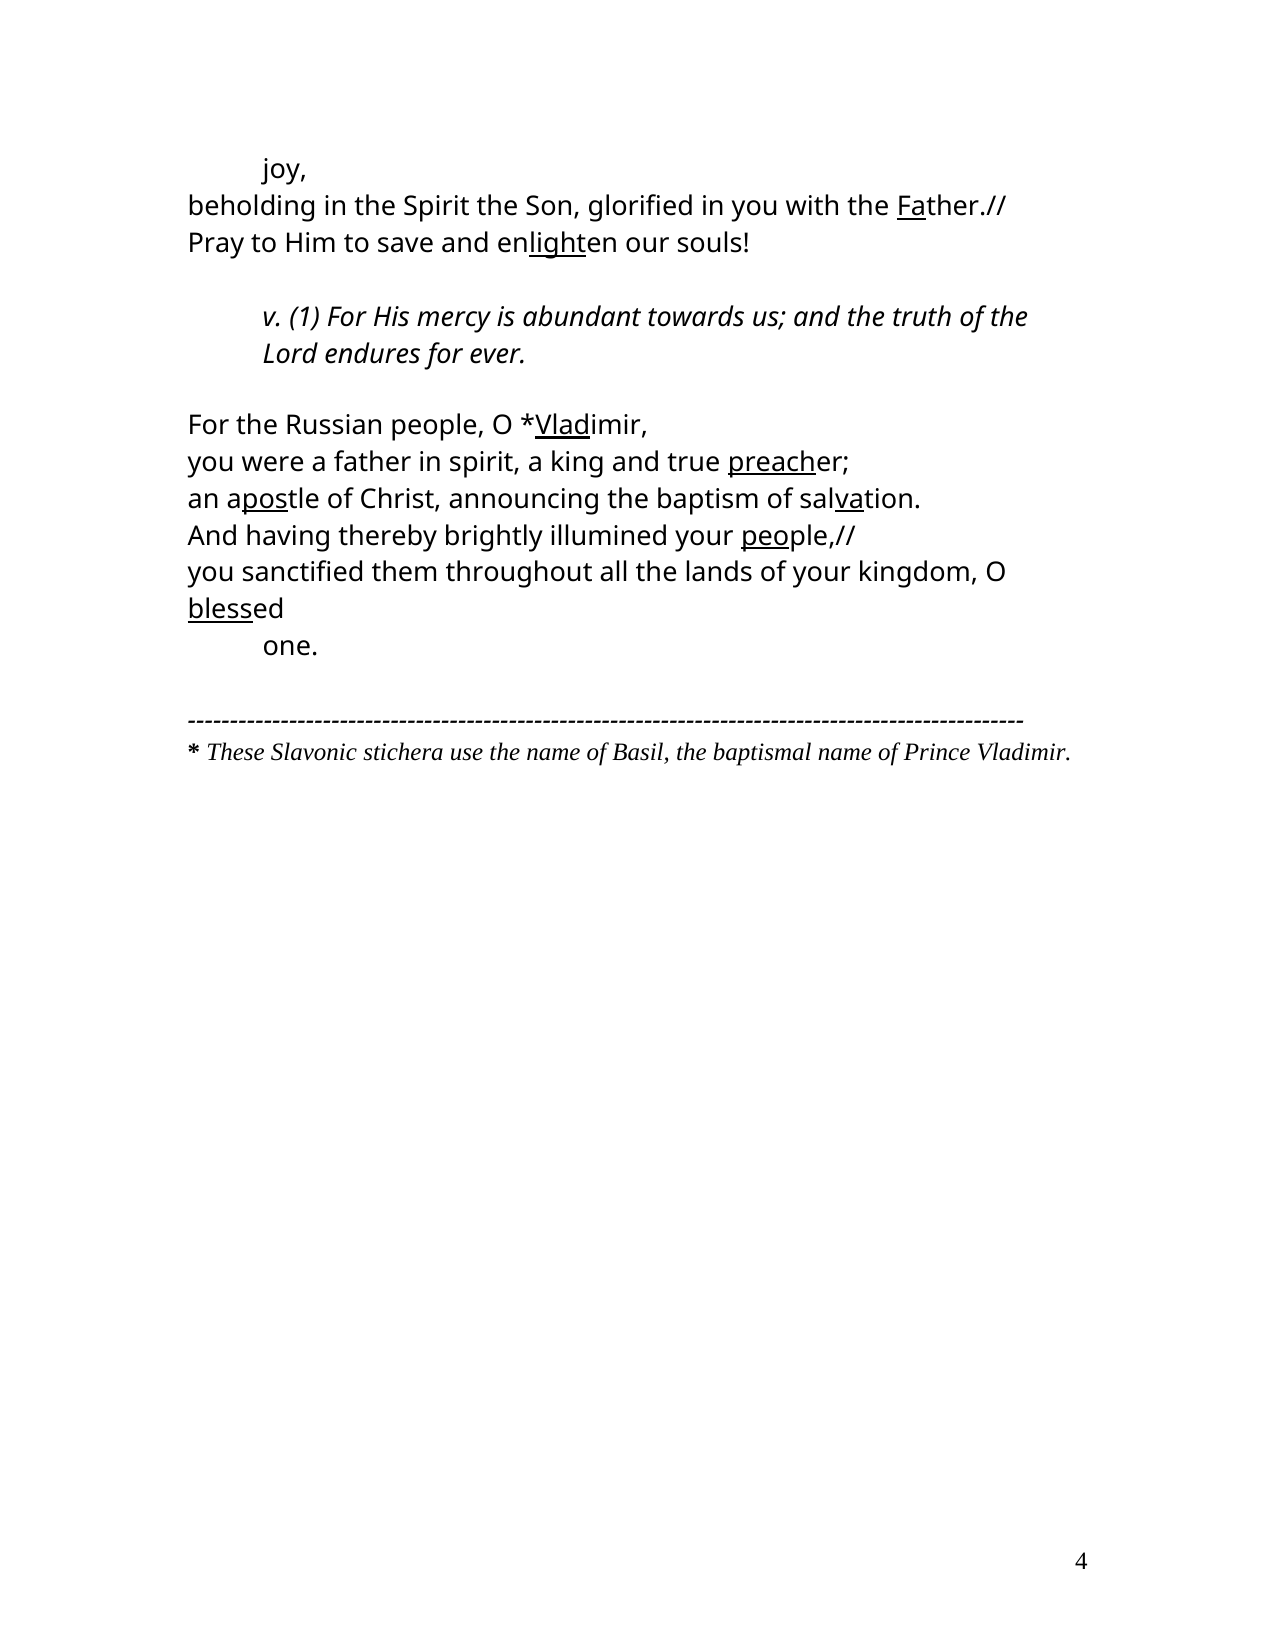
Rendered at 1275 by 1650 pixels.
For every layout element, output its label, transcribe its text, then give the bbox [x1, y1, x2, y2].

text For the Russian people, O *Vladimir, [187, 405, 1087, 442]
text Pray to Him to save and enlighten our souls! [187, 224, 1087, 261]
text beholding in the Spirit the Son, glorified in you with the Father.// [187, 187, 1087, 224]
text joy, [187, 150, 1087, 187]
text v. (1) For His mercy is abundant towards us; and the truth of the Lord endures for ever. [262, 297, 1087, 371]
text * These Slavonic stichera use the name of Basil, the baptismal name of Prince Vladimir. [187, 737, 1087, 766]
text you were a father in spirit, a king and true preacher; [187, 442, 1087, 479]
text an apostle of Christ, announcing the baptism of salvation. [187, 479, 1087, 516]
text --------------------------------------------------------------------------------------------------- [187, 700, 1087, 737]
text one. [187, 627, 1087, 663]
text And having thereby brightly illumined your people,// [187, 516, 1087, 553]
text you sanctified them throughout all the lands of your kingdom, O blessed [187, 553, 1087, 627]
